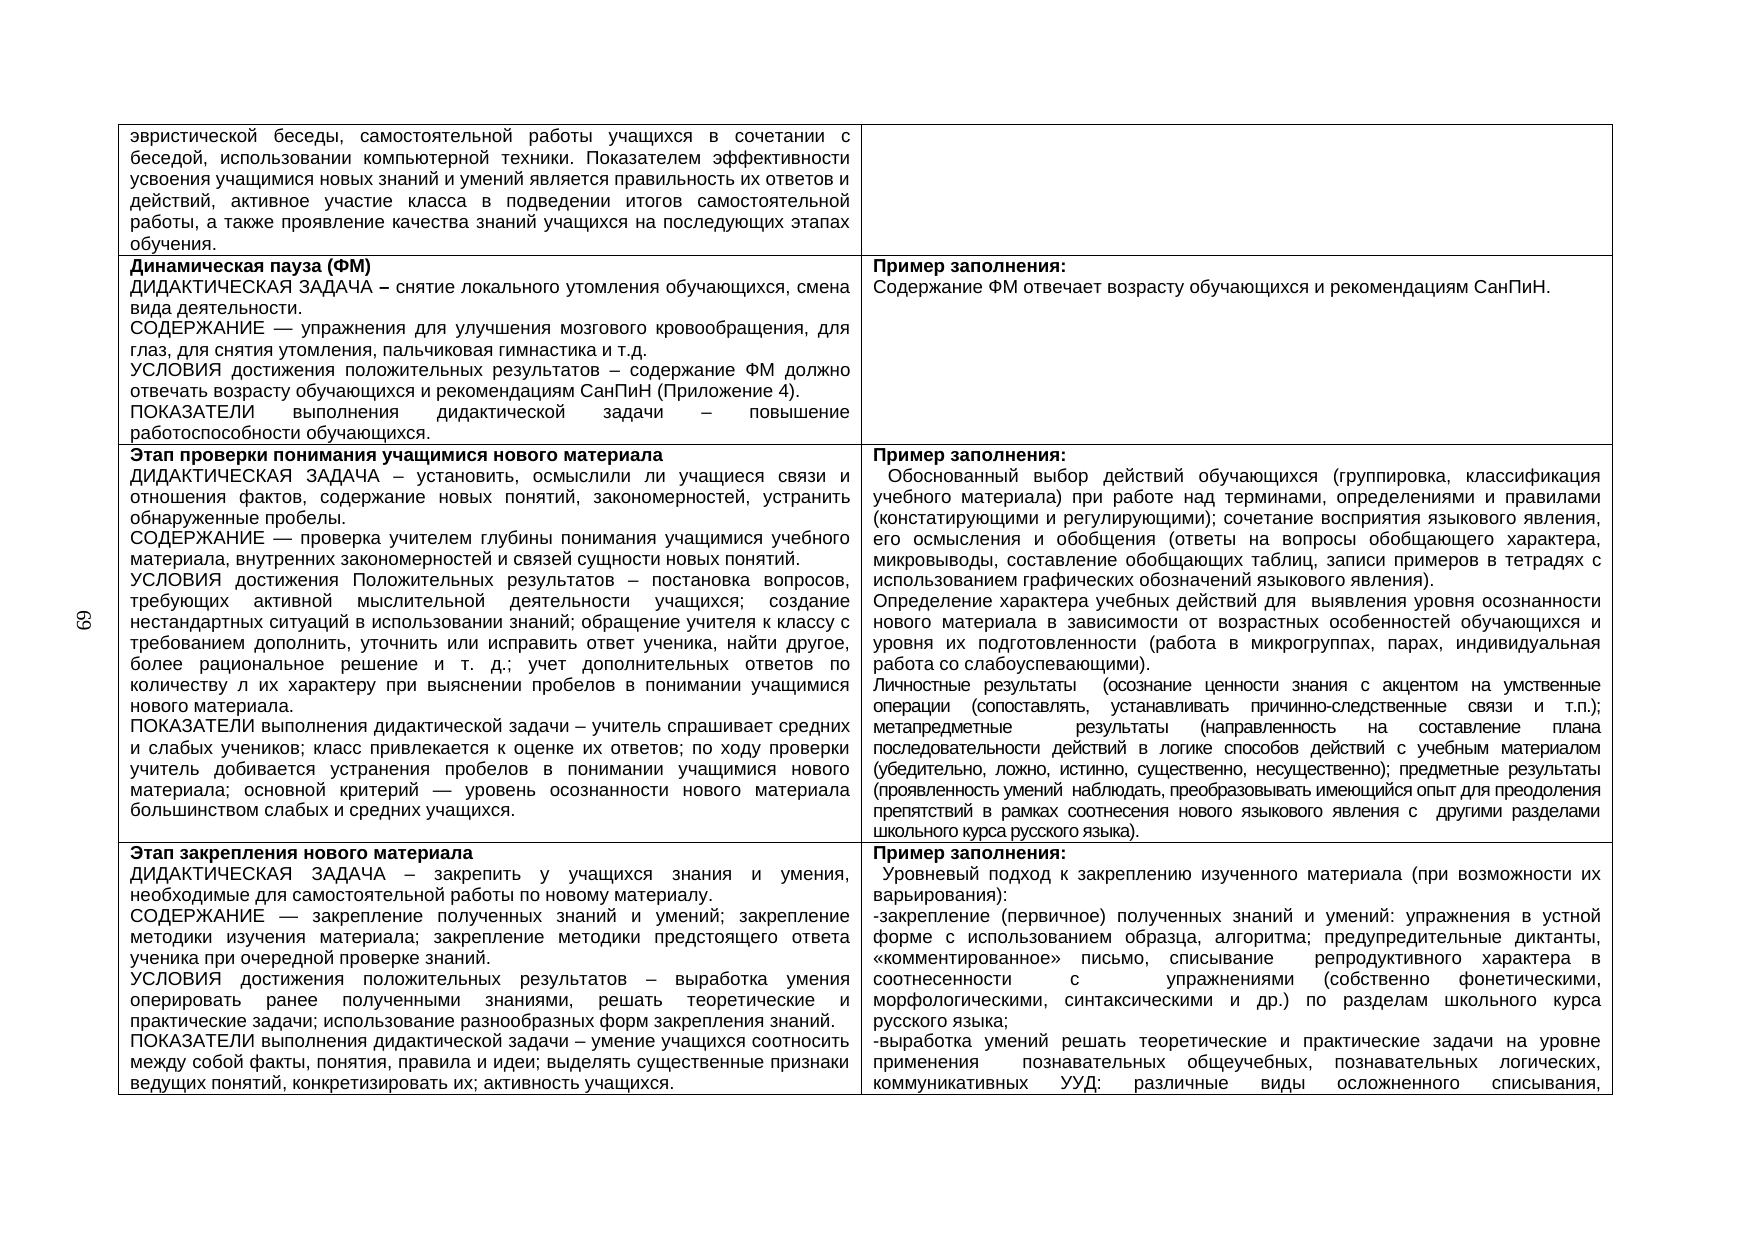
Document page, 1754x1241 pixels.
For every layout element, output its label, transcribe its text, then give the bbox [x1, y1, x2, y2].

table_cell Динамическая пауза (ФМ) ДИДАКТИЧЕСКАЯ ЗАДАЧА – снятие локального утомления обучающихся, смена вида деятельности. СОДЕРЖАНИЕ — упражнения для улучшения мозгового кровообращения, для глаз, для снятия утомления, пальчиковая гимнастика и т.д. УСЛОВИЯ достижения положительных результатов – содержание ФМ должно отвечать возрасту обучающихся и рекомендациям СанПиН (Приложение 4). ПОКАЗАТЕЛИ выполнения дидактической задачи – повышение работоспособности обучающихся. [119, 256, 861, 443]
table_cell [862, 843, 1612, 1094]
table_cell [119, 125, 861, 254]
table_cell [119, 843, 861, 1094]
table_cell Пример заполнения: Обоснованный выбор действий обучающихся (группировка, классификация учебного материала) при работе над терминами, определениями и правилами (констатирующими и регулирующими); сочетание восприятия языкового явления, его осмысления и обобщения (ответы на вопросы обобщающего характера, микровыводы, составление обобщающих таблиц, записи примеров в тетрадях с использованием графических обозначений языкового явления). Определение характера учебных действий для выявления уровня осознанности нового материала в зависимости от возрастных особенностей обучающихся и уровня их подготовленности (работа в микрогруппах, парах, индивидуальная работа со слабоуспевающими). Личностные результаты (осознание ценности знания с акцентом на умственные операции (сопоставлять, устанавливать причинно-следственные связи и т.п.); метапредметные результаты (направленность на составление плана последовательности действий в логике способов действий с учебным материалом (убедительно, ложно, истинно, существенно, несущественно); предметные результаты (проявленность умений наблюдать, преобразовывать имеющийся опыт для преодоления препятствий в рамках соотнесения нового языкового явления с другими разделами школьного курса русского языка). [862, 445, 1612, 842]
table_cell Этап проверки понимания учащимися нового материала ДИДАКТИЧЕСКАЯ ЗАДАЧА – установить, осмыслили ли учащиеся связи и отношения фактов, содержание новых понятий, закономерностей, устранить обнаруженные пробелы. СОДЕРЖАНИЕ — проверка учителем глубины понимания учащимися учебного материала, внутренних закономерностей и связей сущности новых понятий. УСЛОВИЯ достижения Положительных результатов – постановка вопросов, требующих активной мыслительной деятельности учащихся; создание нестандартных ситуаций в использовании знаний; обращение учителя к классу с требованием дополнить, уточнить или исправить ответ ученика, найти другое, более рациональное решение и т. д.; учет дополнительных ответов по количеству л их характеру при выяснении пробелов в понимании учащимися нового материала. ПОКАЗАТЕЛИ выполнения дидактической задачи – учитель спрашивает средних и слабых учеников; класс привлекается к оценке их ответов; по ходу проверки учитель добивается устранения пробелов в понимании учащимися нового материала; основной критерий — уровень осознанности нового материала большинством слабых и средних учащихся. [119, 445, 861, 842]
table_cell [862, 125, 1612, 254]
table_cell Пример заполнения: Содержание ФМ отвечает возрасту обучающихся и рекомендациям СанПиН. [862, 256, 1612, 443]
